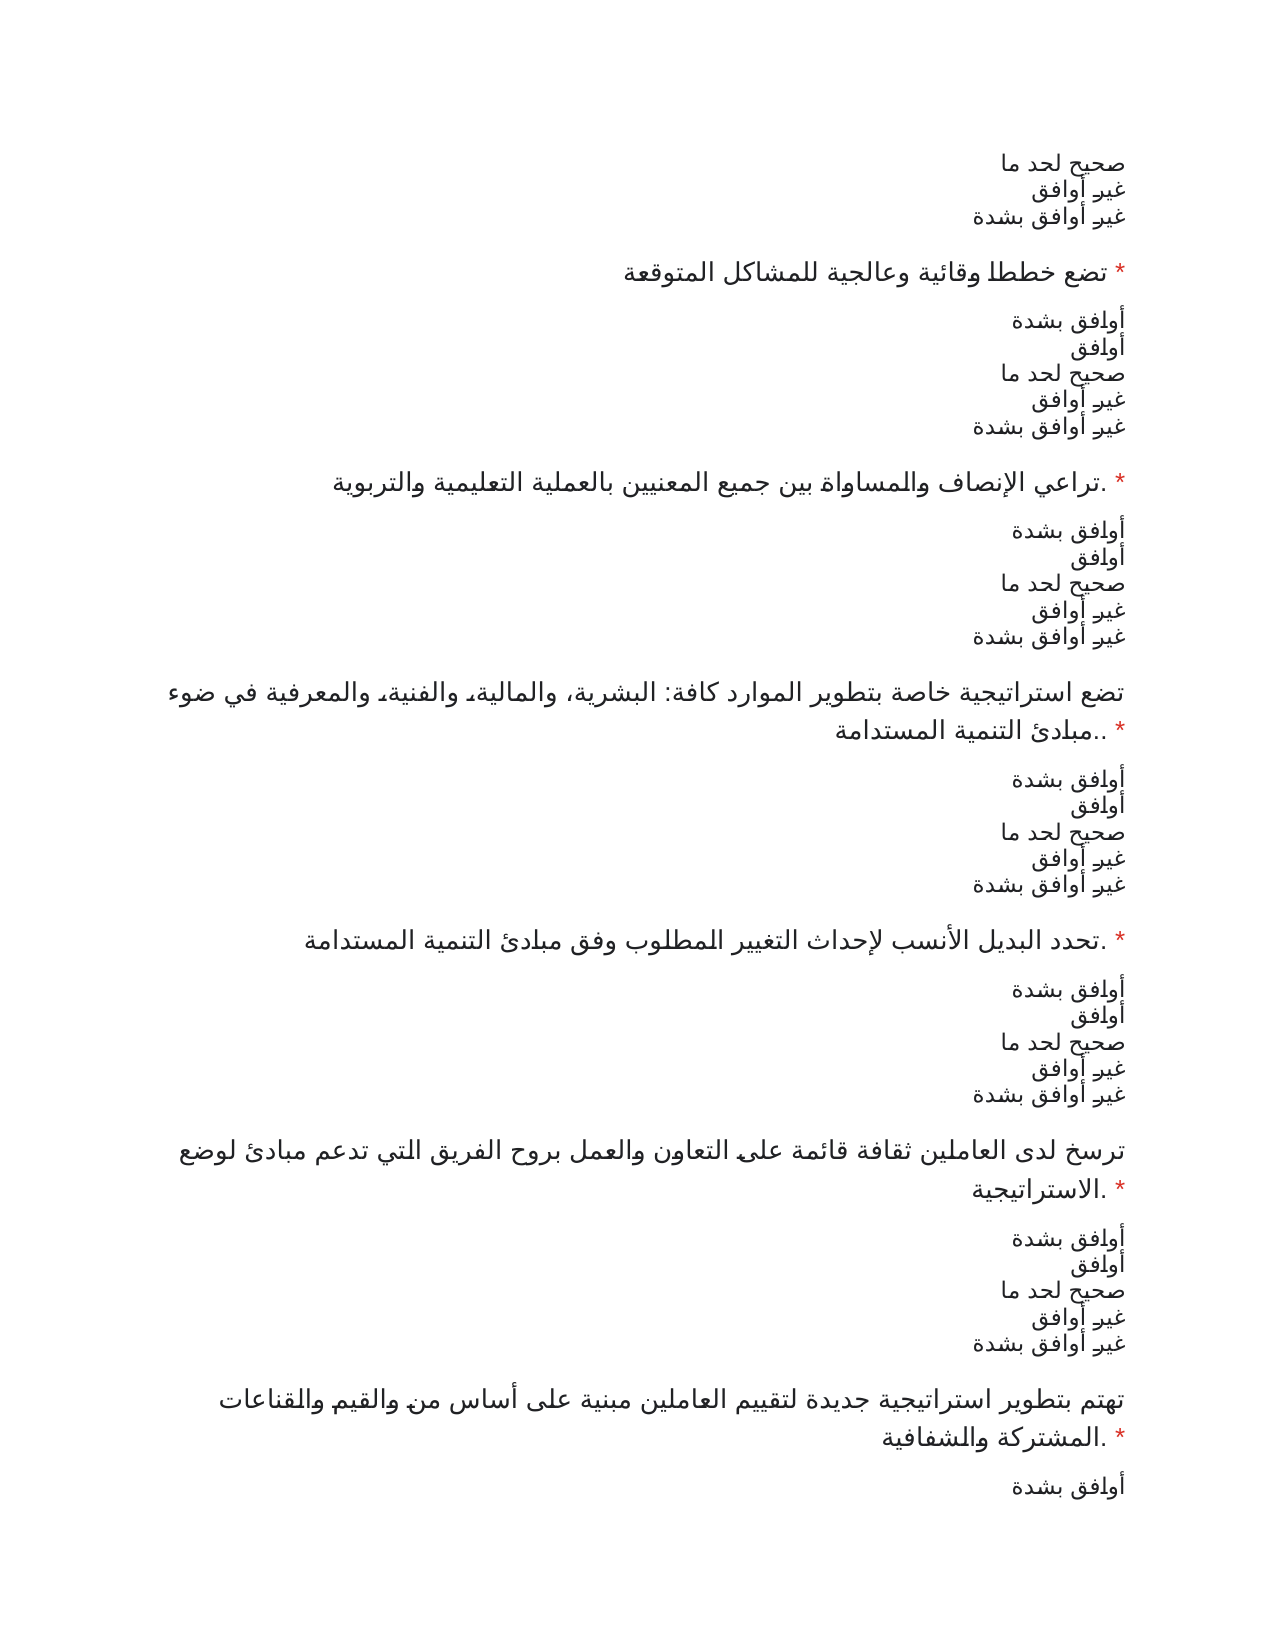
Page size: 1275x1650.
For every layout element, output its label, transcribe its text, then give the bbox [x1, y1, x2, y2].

text أوافق [150, 544, 1125, 570]
text أوافق بشدة [150, 976, 1125, 1002]
text غير أوافق [150, 386, 1125, 413]
text صحيح لحد ما [150, 819, 1125, 845]
text ترسخ لدى العاملين ثقافة قائمة على التعاون والعمل بروح الفريق التي تدعم مبادئ لوضع الاستراتيجية. * [150, 1127, 1125, 1204]
text أوافق بشدة [150, 1224, 1125, 1251]
text أوافق بشدة [150, 1473, 1125, 1499]
text غير أوافق بشدة [150, 871, 1125, 898]
text تراعي الإنصاف والمساواة بين جميع المعنيين بالعملية التعليمية والتربوية. * [150, 458, 1125, 497]
text صحيح لحد ما [150, 1277, 1125, 1303]
text تضع استراتيجية خاصة بتطوير الموارد كافة: البشرية، والمالية، والفنية، والمعرفية في ضوء مبادئ التنمية المستدامة.. * [150, 668, 1125, 745]
text أوافق [150, 334, 1125, 360]
text صحيح لحد ما [150, 360, 1125, 386]
text أوافق بشدة [150, 766, 1125, 792]
text تضع خططا وقائية وعالجية للمشاكل المتوقعة * [150, 248, 1125, 287]
text غير أوافق بشدة [150, 1081, 1125, 1108]
text صحيح لحد ما [150, 570, 1125, 597]
text غير أوافق بشدة [150, 1330, 1125, 1356]
text غير أوافق [150, 597, 1125, 623]
text غير أوافق بشدة [150, 623, 1125, 649]
text تهتم بتطوير استراتيجية جديدة لتقييم العاملين مبنية على أساس من والقيم والقناعات المشتركة والشفافية. * [150, 1375, 1125, 1452]
text أوافق بشدة [150, 307, 1125, 334]
text غير أوافق [150, 176, 1125, 203]
text غير أوافق [150, 1303, 1125, 1330]
text صحيح لحد ما [150, 150, 1125, 176]
text غير أوافق بشدة [150, 203, 1125, 229]
text أوافق [150, 792, 1125, 819]
text صحيح لحد ما [150, 1029, 1125, 1055]
text تحدد البديل الأنسب لإحداث التغيير المطلوب وفق مبادئ التنمية المستدامة. * [150, 917, 1125, 955]
text أوافق بشدة [150, 517, 1125, 544]
text غير أوافق بشدة [150, 413, 1125, 439]
text غير أوافق [150, 845, 1125, 871]
text أوافق [150, 1002, 1125, 1029]
text غير أوافق [150, 1055, 1125, 1081]
text أوافق [150, 1251, 1125, 1277]
